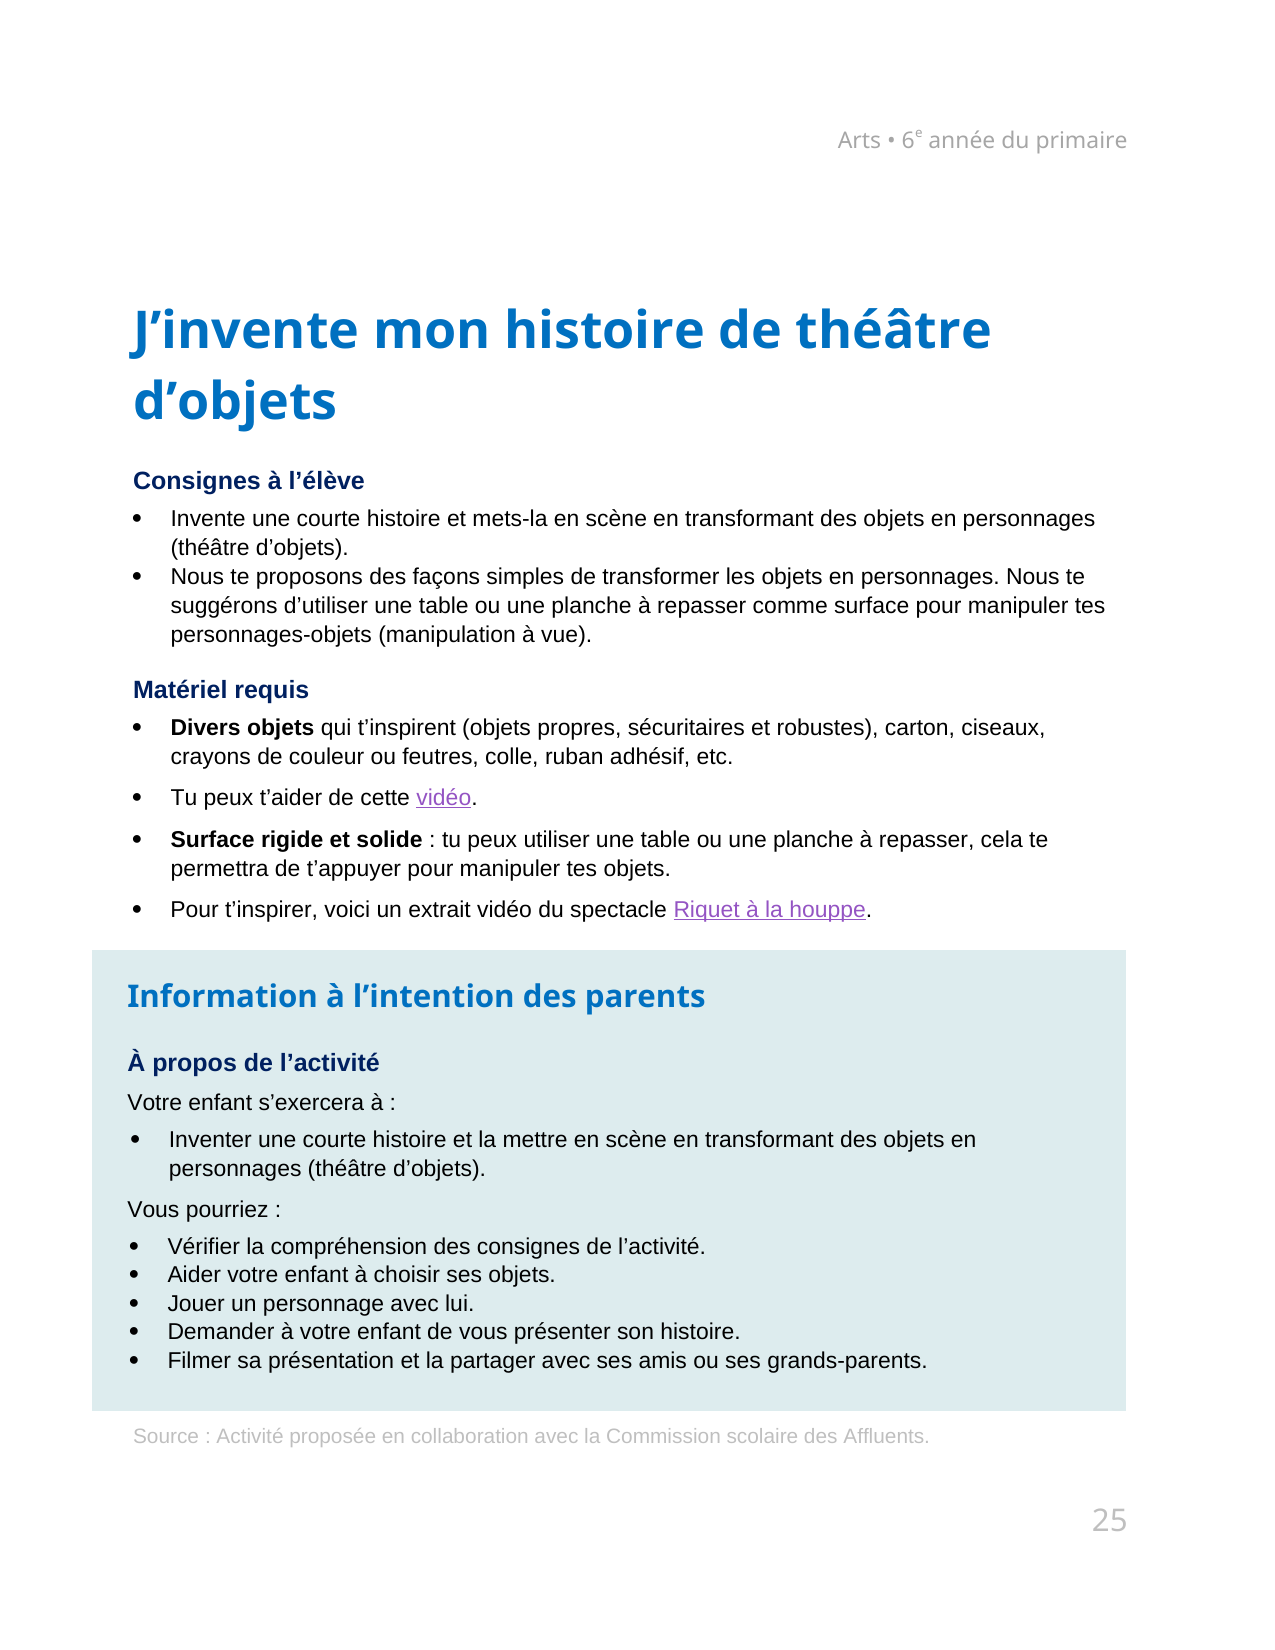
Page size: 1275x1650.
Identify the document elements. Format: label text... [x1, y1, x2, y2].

text Source : Activité proposée en collaboration avec la Commission scolaire des Affluents. [133, 1423, 1127, 1447]
list Divers objets qui t’inspirent (objets propres, sécuritaires et robustes), carton, ciseaux, crayons de couleur ou feutres, colle, ruban adhésif, etc. [133, 714, 1122, 769]
list Surface rigide et solide : tu peux utiliser une table ou une planche à repasser, cela te permettra de t’appuyer pour manipuler tes objets. [133, 826, 1122, 881]
text J’invente mon histoire de théâtre d’objets [133, 293, 1127, 434]
list Tu peux t’aider de cette vidéo. [133, 784, 1122, 811]
list Pour t’inspirer, voici un extrait vidéo du spectacle Riquet à la houppe. [133, 896, 1123, 922]
list Nous te proposons des façons simples de transformer les objets en personnages. Nous te suggérons d’utiliser une table ou une planche à repasser comme surface pour manipuler tes personnages-objets (manipulation à vue). [133, 563, 1122, 647]
table_header Information à l’intention des parents À propos de l’activité Votre enfant s’exercera à : Inventer une courte histoire et la mettre en scène en transformant des objets en personnages (théâtre d’objets). Vous pourriez : Vérifier la compréhension des consignes de l’activité. Aider votre enfant à choisir ses objets. Jouer un personnage avec lui. Demander à votre enfant de vous présenter son histoire. Filmer sa présentation et la partager avec ses amis ou ses grands-parents. [92, 950, 1126, 1411]
text Matériel requis [133, 675, 1048, 703]
text Consignes à l’élève [133, 466, 1048, 494]
list Invente une courte histoire et mets-la en scène en transformant des objets en personnages (théâtre d’objets). [133, 505, 1122, 560]
